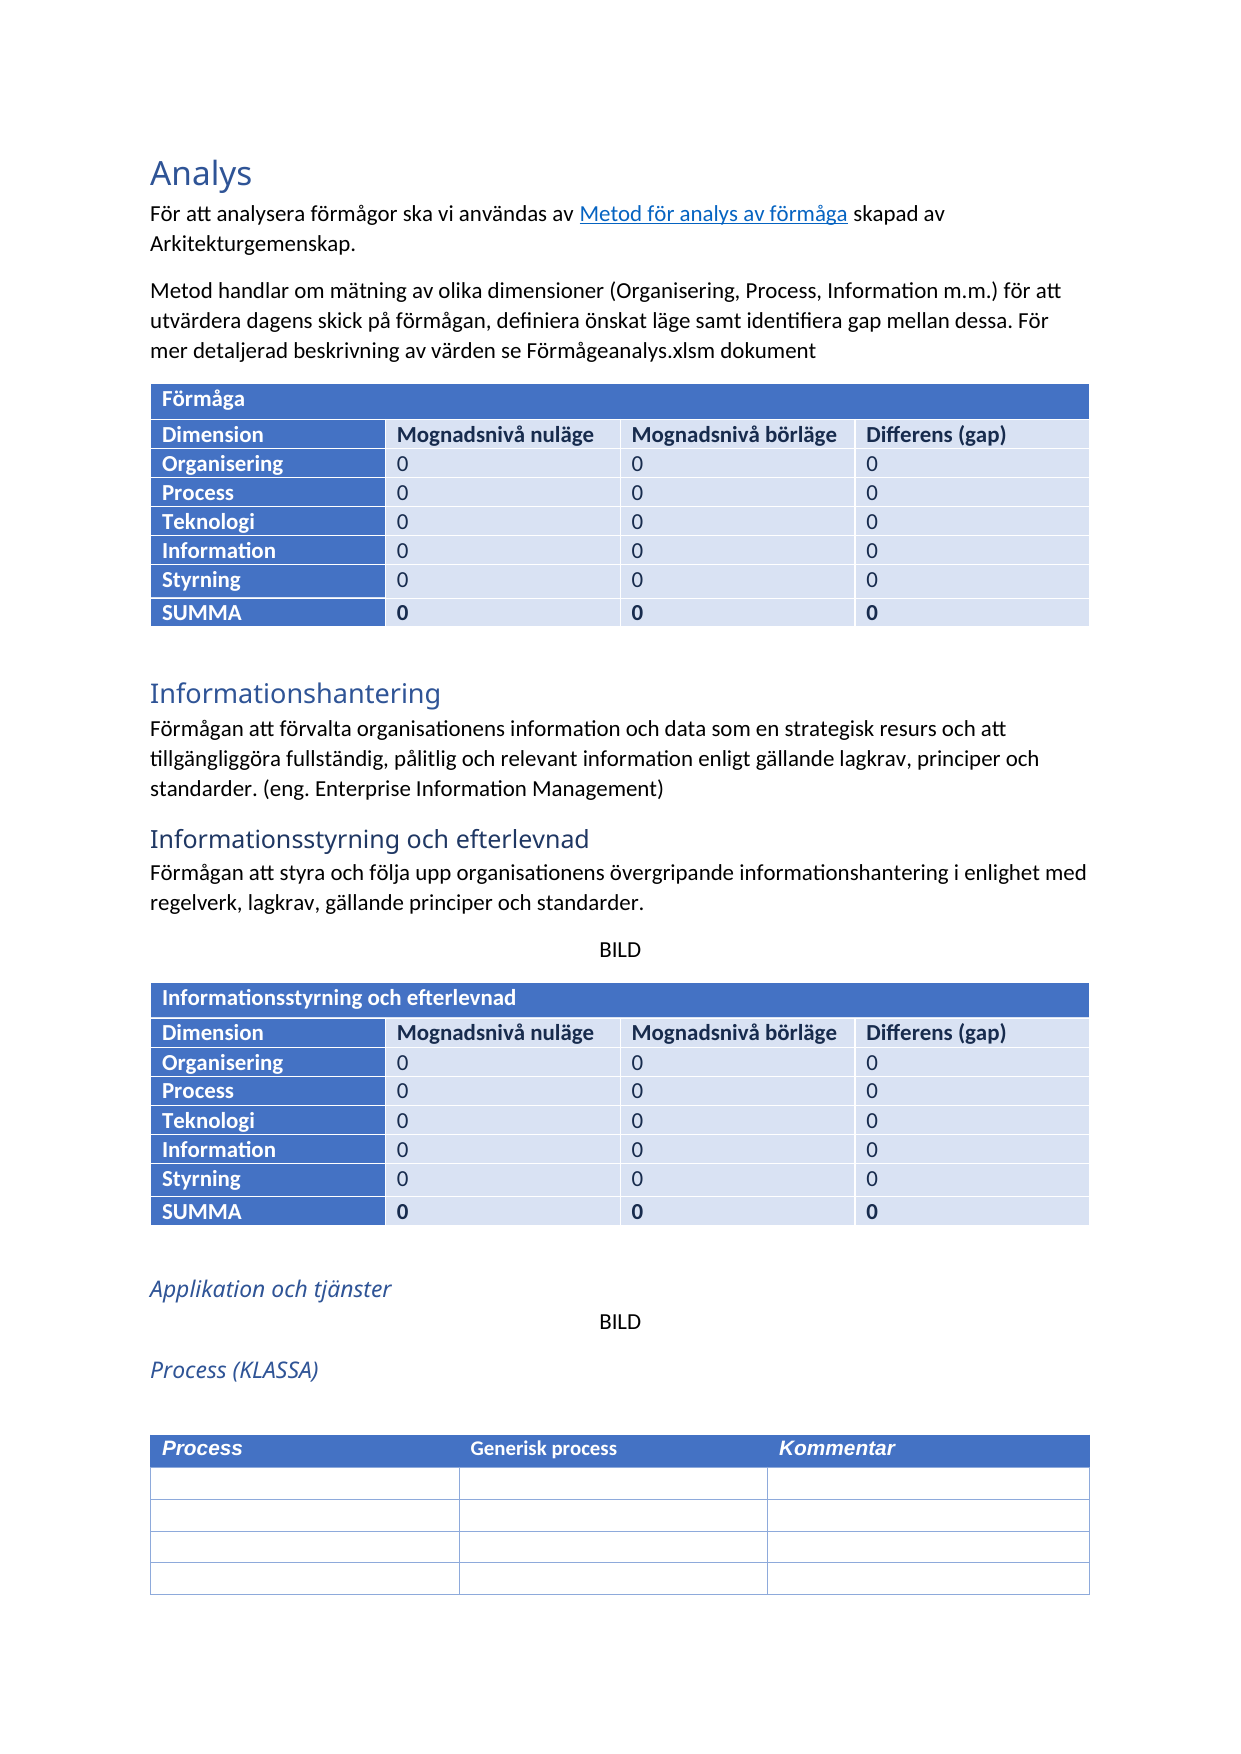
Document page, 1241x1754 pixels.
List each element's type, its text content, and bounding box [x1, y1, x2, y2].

table_cell Mognadsnivå börläge [621, 420, 854, 448]
table_cell Process [151, 1077, 385, 1105]
table_cell Teknologi [151, 1106, 385, 1134]
table_cell 0 [386, 1077, 620, 1105]
table_cell [151, 1532, 459, 1562]
table_cell 0 [621, 565, 854, 597]
table_cell 0 [386, 599, 620, 626]
table_cell [768, 1468, 1089, 1499]
table_header Process [151, 1436, 459, 1467]
text Metod handlar om mätning av olika dimensioner (Organisering, Process, Information m.m.) för att utvärdera dagens skick på förmågan, definiera önskat läge samt identifiera gap mellan dessa. För mer detaljerad beskrivning av värden se Förmågeanalys.xlsm dokument [150, 276, 1090, 364]
table_cell 0 [856, 1077, 1089, 1105]
table_cell 0 [621, 536, 854, 564]
table_header Kommentar [768, 1436, 1089, 1467]
table_cell Organisering [151, 1048, 385, 1076]
table_cell Dimension [151, 1019, 385, 1047]
table_cell 0 [386, 565, 620, 597]
table_cell Organisering [151, 449, 385, 477]
text BILD [150, 1307, 1090, 1335]
subtitle Analys [150, 150, 1090, 195]
table_cell Differens (gap) [856, 1019, 1089, 1047]
table_cell Mognadsnivå nuläge [386, 1019, 620, 1047]
subtitle Process (KLASSA) [150, 1354, 1090, 1385]
table_cell 0 [386, 1164, 620, 1196]
table_cell [768, 1500, 1089, 1531]
table_cell 0 [856, 1197, 1089, 1225]
table_cell 0 [621, 478, 854, 506]
table_header Generisk process [460, 1436, 767, 1467]
subtitle Applikation och tjänster [150, 1273, 1090, 1304]
table_cell 0 [386, 1135, 620, 1163]
table_cell [460, 1500, 767, 1531]
table_cell 0 [856, 565, 1089, 597]
table_cell 0 [856, 1106, 1089, 1134]
table_cell [460, 1563, 767, 1593]
table_cell 0 [386, 449, 620, 477]
table_cell 0 [621, 1048, 854, 1076]
table_cell Process [151, 478, 385, 506]
table_cell 0 [621, 599, 854, 626]
table_cell 0 [386, 1048, 620, 1076]
table_cell Dimension [151, 420, 385, 448]
table_cell Teknologi [151, 507, 385, 535]
table_cell 0 [621, 1106, 854, 1134]
subtitle Informationshantering [150, 674, 1090, 711]
subtitle Informationsstyrning och efterlevnad [150, 821, 1090, 856]
text För att analysera förmågor ska vi användas av Metod för analys av förmåga skapad av Arkitekturgemenskap. [150, 199, 1090, 257]
table_cell 0 [621, 1164, 854, 1196]
table_cell 0 [856, 1048, 1089, 1076]
table_header Förmåga [151, 384, 1089, 419]
table_cell Styrning [151, 565, 385, 597]
table_cell Information [151, 536, 385, 564]
table_cell [460, 1468, 767, 1499]
table_cell 0 [856, 536, 1089, 564]
table_cell Information [151, 1135, 385, 1163]
table_cell [151, 1500, 459, 1531]
table_cell 0 [621, 507, 854, 535]
table_cell 0 [386, 536, 620, 564]
table_cell [768, 1563, 1089, 1593]
table_cell [151, 1563, 459, 1593]
table_cell 0 [856, 1135, 1089, 1163]
table_cell [151, 1468, 459, 1499]
table_cell 0 [386, 1106, 620, 1134]
table_cell SUMMA [151, 599, 385, 626]
table_cell 0 [856, 599, 1089, 626]
table_cell [768, 1532, 1089, 1562]
table_cell Styrning [151, 1164, 385, 1196]
table_cell 0 [856, 507, 1089, 535]
table_cell 0 [386, 507, 620, 535]
table_cell 0 [621, 1135, 854, 1163]
table_cell [460, 1532, 767, 1562]
table_header Informationsstyrning och efterlevnad [151, 983, 1089, 1017]
table_cell 0 [386, 1197, 620, 1225]
text Förmågan att styra och följa upp organisationens övergripande informationshantering i enlighet med regelverk, lagkrav, gällande principer och standarder. [150, 858, 1090, 916]
table_cell Differens (gap) [856, 420, 1089, 448]
table_cell Mognadsnivå börläge [621, 1019, 854, 1047]
table_cell 0 [856, 449, 1089, 477]
table_cell SUMMA [151, 1197, 385, 1225]
text Förmågan att förvalta organisationens information och data som en strategisk resurs och att tillgängliggöra fullständig, pålitlig och relevant information enligt gällande lagkrav, principer och standarder. (eng. Enterprise Information Management) [150, 714, 1090, 803]
table_cell 0 [386, 478, 620, 506]
table_cell Mognadsnivå nuläge [386, 420, 620, 448]
table_cell 0 [621, 1197, 854, 1225]
table_cell 0 [621, 1077, 854, 1105]
table_cell 0 [856, 1164, 1089, 1196]
text BILD [150, 935, 1090, 963]
table_cell 0 [621, 449, 854, 477]
table_cell 0 [856, 478, 1089, 506]
